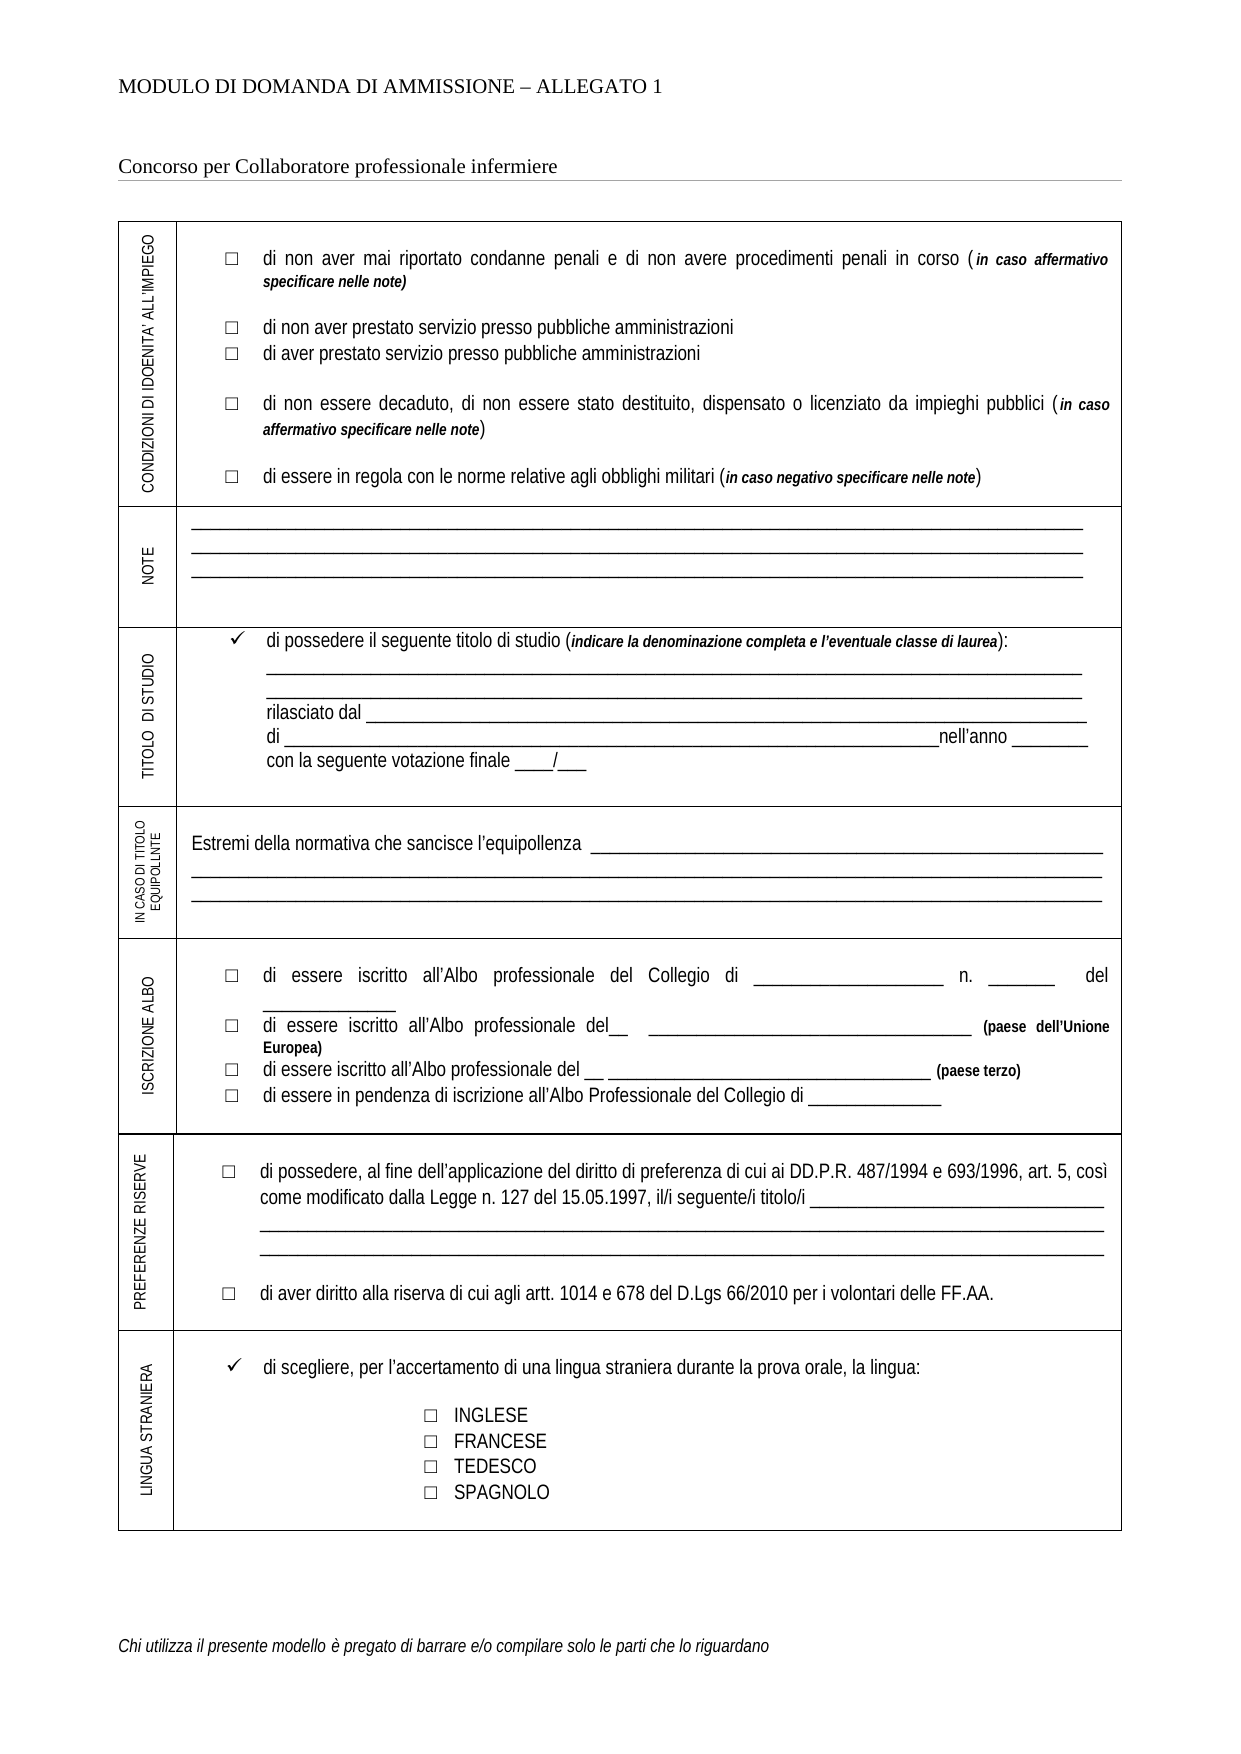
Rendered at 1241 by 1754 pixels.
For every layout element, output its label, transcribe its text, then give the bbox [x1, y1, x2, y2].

table_cell IN CASO DI TITOLO EQUIPOLLNTE [119, 807, 176, 938]
table_cell di scegliere, per l’accertamento di una lingua straniera durante la prova orale, la lingua: INGLESE FRANCESE TEDESCO SPAGNOLO [174, 1331, 1121, 1530]
table_cell ______________________________________________________________________________________________ ______________________________________________________________________________________________ ______________________________________________________________________________________________ [177, 507, 1121, 627]
table_cell di essere iscritto all’Albo professionale del Collegio di ____________________ n. _______ del ______________ di essere iscritto all’Albo professionale del__ __________________________________ (paese dell’Unione Europea) di essere iscritto all’Albo professionale del __ __________________________________ (paese terzo) di essere in pendenza di iscrizione all’Albo Professionale del Collegio di ______________ [177, 939, 1121, 1133]
table_header CONDIZIONI DI IDOENITA’ ALL’IMPIEGO [119, 222, 176, 506]
table_header PREFERENZE RISERVE [119, 1135, 173, 1330]
table_cell ISCRIZIONE ALBO [119, 939, 176, 1133]
table_cell NOTE [119, 507, 176, 627]
table_cell di possedere il seguente titolo di studio (indicare la denominazione completa e l’eventuale classe di laurea): ______________________________________________________________________________________ ______________________________________________________________________________________ rilasciato dal ____________________________________________________________________________ di _____________________________________________________________________nell’anno ________ con la seguente votazione finale ____/___ [177, 628, 1121, 806]
table_cell LINGUA STRANIERA [119, 1331, 173, 1530]
table_header di possedere, al fine dell’applicazione del diritto di preferenza di cui ai DD.P.R. 487/1994 e 693/1996, art. 5, così come modificato dalla Legge n. 127 del 15.05.1997, il/i seguente/i titolo/i _______________________________ _________________________________________________________________________________________ _________________________________________________________________________________________ di aver diritto alla riserva di cui agli artt. 1014 e 678 del D.Lgs 66/2010 per i volontari delle FF.AA. [174, 1135, 1121, 1330]
table_header di non aver mai riportato condanne penali e di non avere procedimenti penali in corso (in caso affermativo specificare nelle note) di non aver prestato servizio presso pubbliche amministrazioni di aver prestato servizio presso pubbliche amministrazioni di non essere decaduto, di non essere stato destituito, dispensato o licenziato da impieghi pubblici (in caso affermativo specificare nelle note) di essere in regola con le norme relative agli obblighi militari (in caso negativo specificare nelle note) [177, 222, 1121, 506]
table_cell TITOLO DI STUDIO [119, 628, 176, 806]
table_cell Estremi della normativa che sancisce l’equipollenza ______________________________________________________ ________________________________________________________________________________________________ ________________________________________________________________________________________________ [177, 807, 1121, 938]
